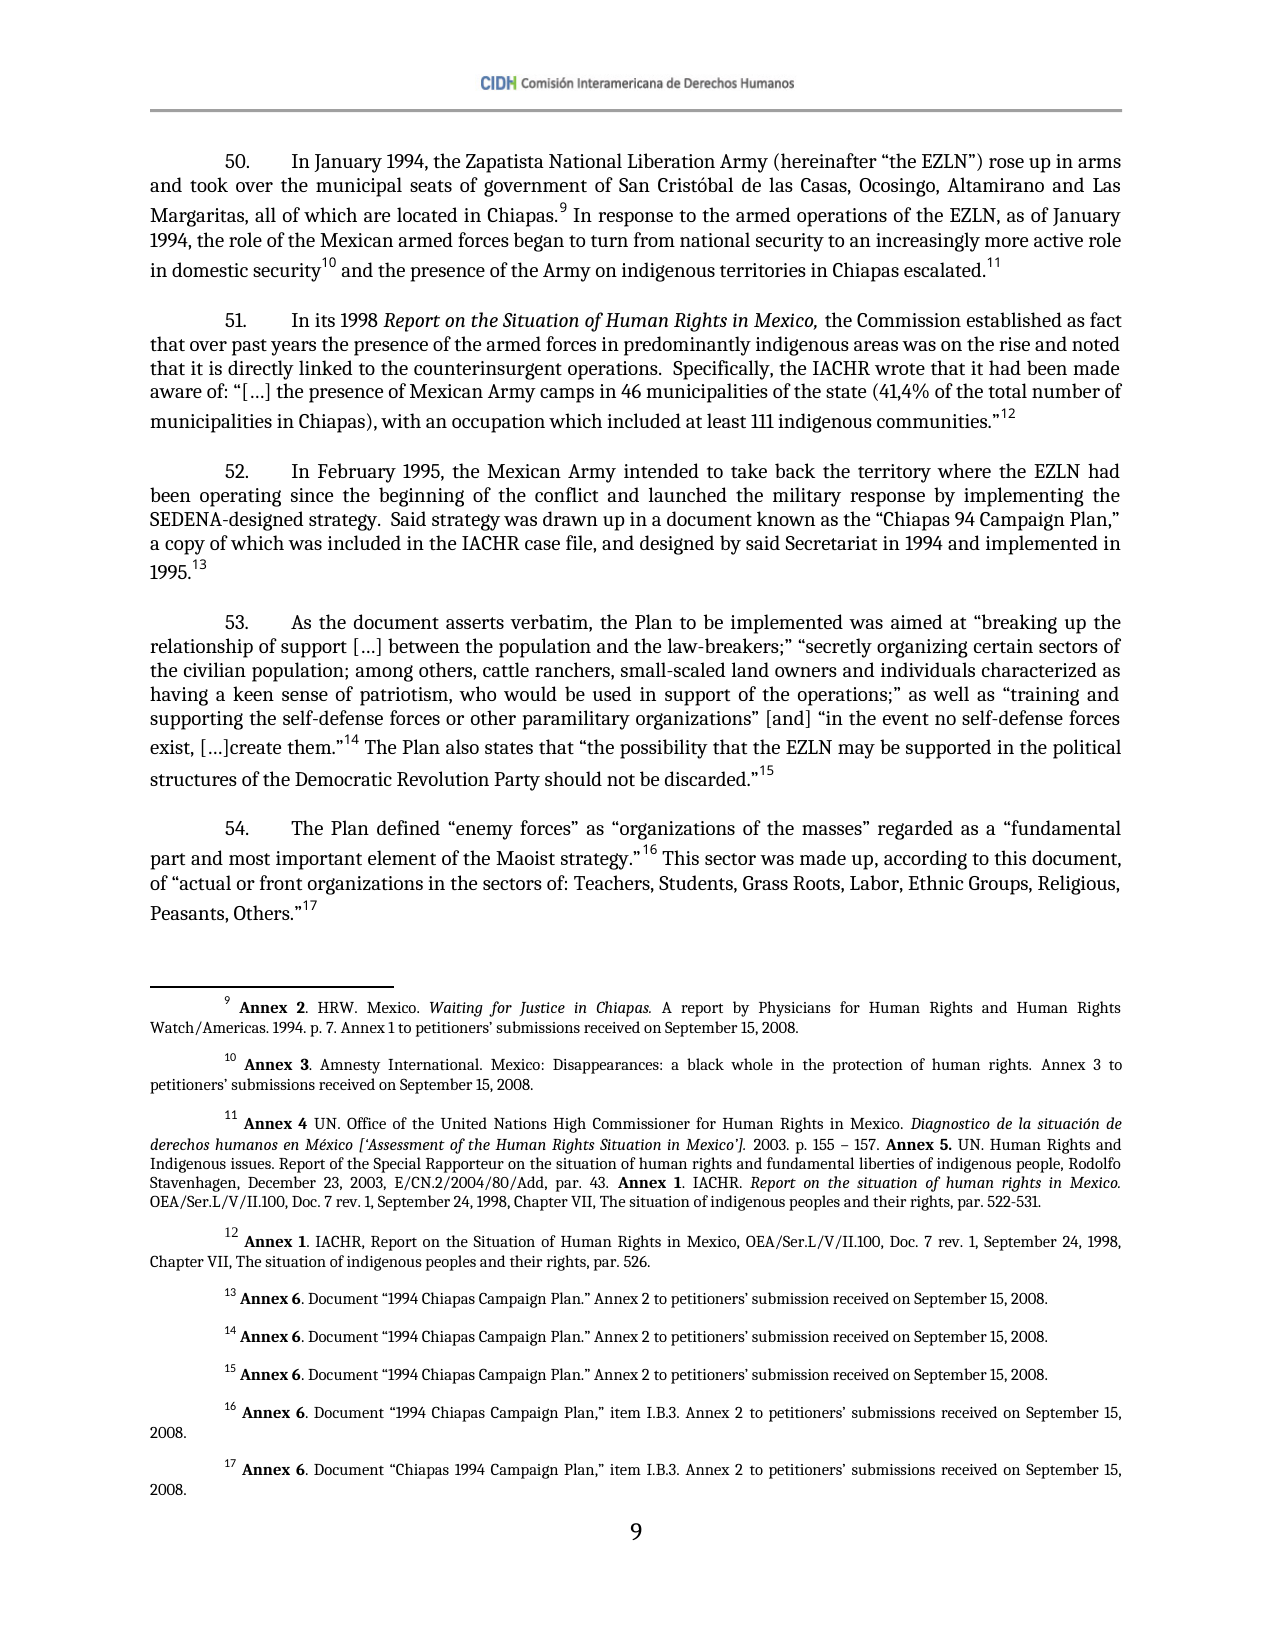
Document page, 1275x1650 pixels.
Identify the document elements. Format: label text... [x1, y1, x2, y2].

list In February 1995, the Mexican Army intended to take back the territory where the EZLN had been operating since the beginning of the conflict and launched the military response by implementing the SEDENA-designed strategy. Said strategy was drawn up in a document known as the “Chiapas 94 Campaign Plan,” a copy of which was included in the IACHR case file, and designed by said Secretariat in 1994 and implemented in 1995. [150, 459, 1122, 586]
list In its 1998 Report on the Situation of Human Rights in Mexico, the Commission established as fact that over past years the presence of the armed forces in predominantly indigenous areas was on the rise and noted that it is directly linked to the counterinsurgent operations. Specifically, the IACHR wrote that it had been made aware of: “[…] the presence of Mexican Army camps in 46 municipalities of the state (41,4% of the total number of municipalities in Chiapas), with an occupation which included at least 111 indigenous communities.” [150, 308, 1122, 435]
list In January 1994, the Zapatista National Liberation Army (hereinafter “the EZLN”) rose up in arms and took over the municipal seats of government of San Cristóbal de las Casas, Ocosingo, Altamirano and Las Margaritas, all of which are located in Chiapas. In response to the armed operations of the EZLN, as of January 1994, the role of the Mexican armed forces began to turn from national security to an increasingly more active role in domestic security and the presence of the Army on indigenous territories in Chiapas escalated. [150, 150, 1122, 284]
list As the document asserts verbatim, the Plan to be implemented was aimed at “breaking up the relationship of support […] between the population and the law-breakers;” “secretly organizing certain sectors of the civilian population; among others, cattle ranchers, small-scaled land owners and individuals characterized as having a keen sense of patriotism, who would be used in support of the operations;” as well as “training and supporting the self-defense forces or other paramilitary organizations” [and] “in the event no self-defense forces exist, […]create them.” The Plan also states that “the possibility that the EZLN may be supported in the political structures of the Democratic Revolution Party should not be discarded.” [150, 610, 1122, 793]
picture [475, 74, 797, 92]
list The Plan defined “enemy forces” as “organizations of the masses” regarded as a “fundamental part and most important element of the Maoist strategy.” This sector was made up, according to this document, of “actual or front organizations in the sectors of: Teachers, Students, Grass Roots, Labor, Ethnic Groups, Religious, Peasants, Others.” [150, 817, 1122, 927]
